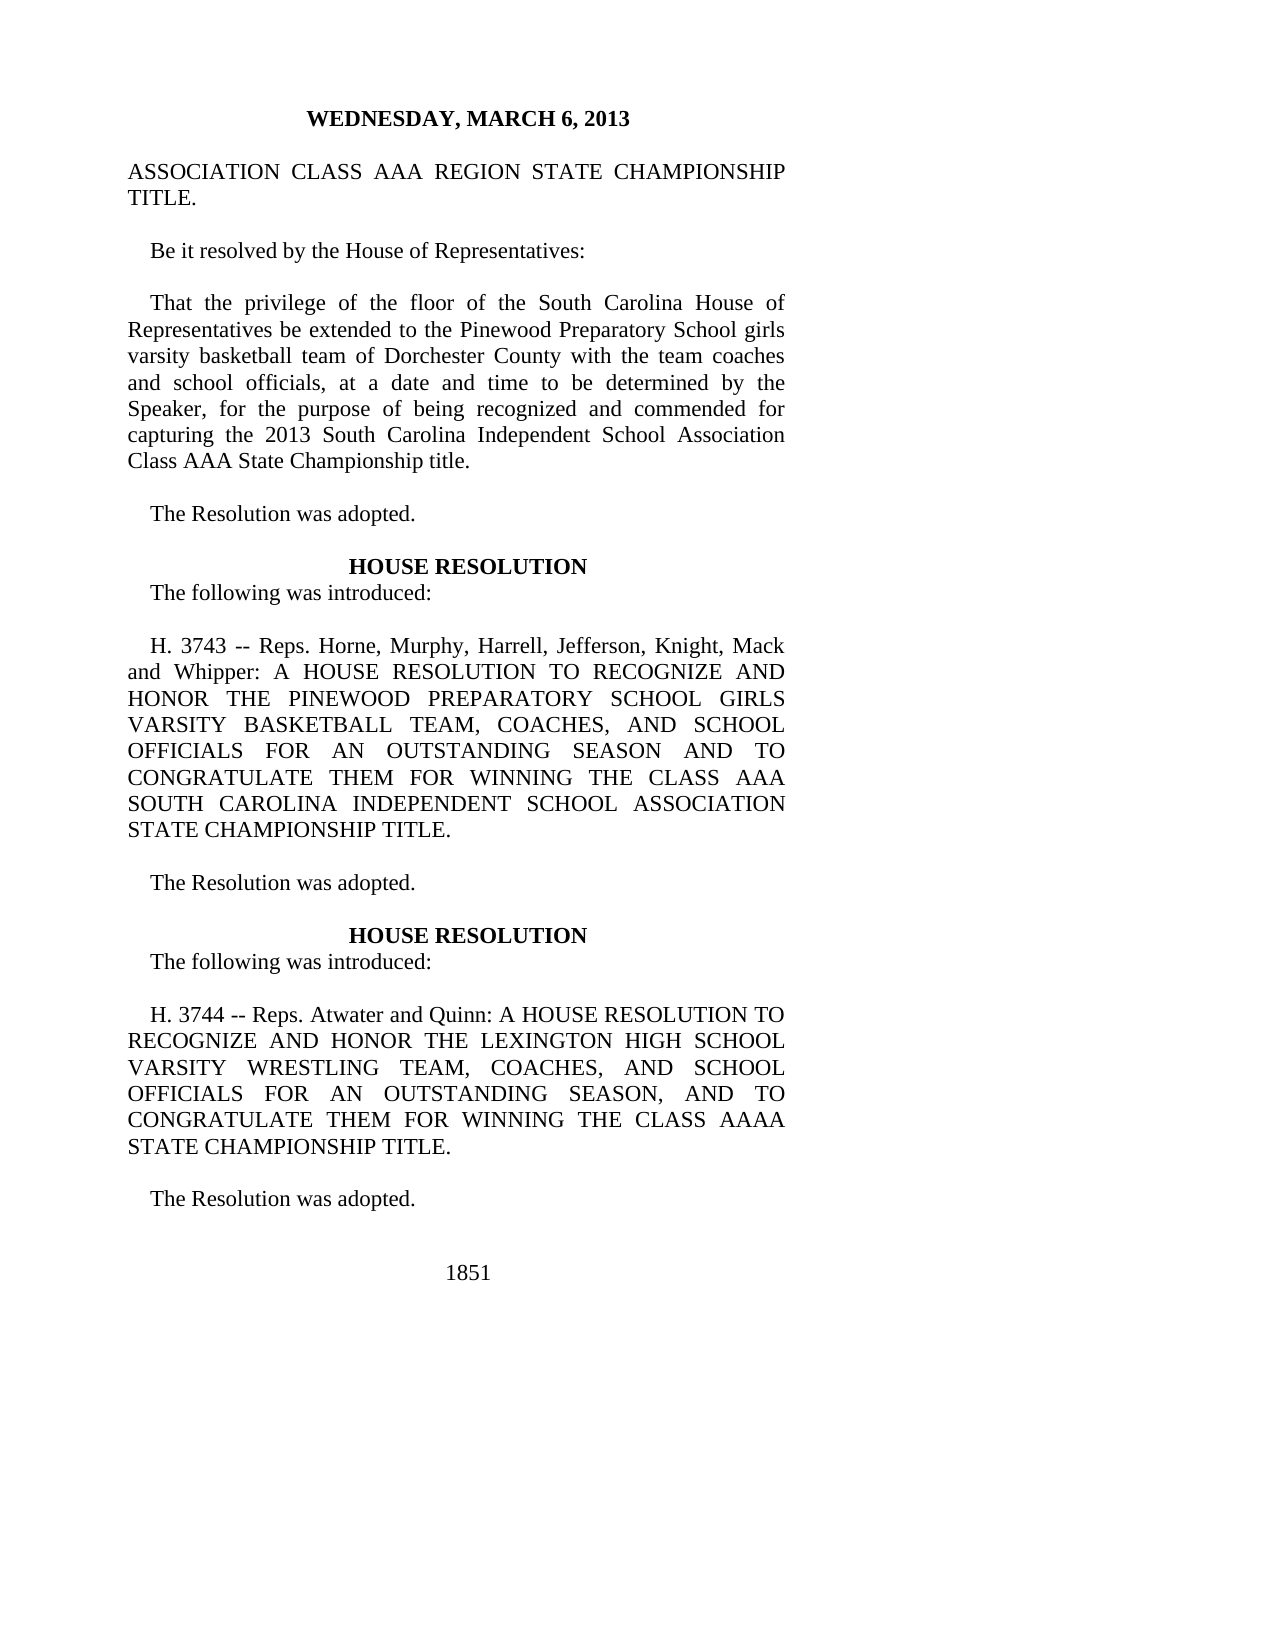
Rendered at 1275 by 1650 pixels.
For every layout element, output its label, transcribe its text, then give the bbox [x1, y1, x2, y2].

text H. 3744 -- Reps. Atwater and Quinn: A HOUSE RESOLUTION TO RECOGNIZE AND HONOR THE LEXINGTON HIGH SCHOOL VARSITY WRESTLING TEAM, COACHES, AND SCHOOL OFFICIALS FOR AN OUTSTANDING SEASON, AND TO CONGRATULATE THEM FOR WINNING THE CLASS AAAA STATE CHAMPIONSHIP TITLE. [127, 1001, 786, 1159]
text The Resolution was adopted. [127, 1186, 786, 1212]
text The Resolution was adopted. [127, 869, 786, 896]
text HOUSE RESOLUTION [127, 922, 786, 948]
text The Resolution was adopted. [127, 500, 786, 527]
text H. 3743 -- Reps. Horne, Murphy, Harrell, Jefferson, Knight, Mack and Whipper: A HOUSE RESOLUTION TO RECOGNIZE AND HONOR THE PINEWOOD PREPARATORY SCHOOL GIRLS VARSITY BASKETBALL TEAM, COACHES, AND SCHOOL OFFICIALS FOR AN OUTSTANDING SEASON AND TO CONGRATULATE THEM FOR WINNING THE CLASS AAA SOUTH CAROLINA INDEPENDENT SCHOOL ASSOCIATION STATE CHAMPIONSHIP TITLE. [127, 632, 786, 843]
text HOUSE RESOLUTION [127, 553, 786, 579]
text The following was introduced: [127, 579, 786, 606]
text The following was introduced: [127, 948, 786, 975]
text That the privilege of the floor of the South Carolina House of Representatives be extended to the Pinewood Preparatory School girls varsity basketball team of Dorchester County with the team coaches and school officials, at a date and time to be determined by the Speaker, for the purpose of being recognized and commended for capturing the 2013 South Carolina Independent School Association Class AAA State Championship title. [127, 289, 786, 474]
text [127, 158, 786, 210]
text Be it resolved by the House of Representatives: [127, 237, 786, 263]
